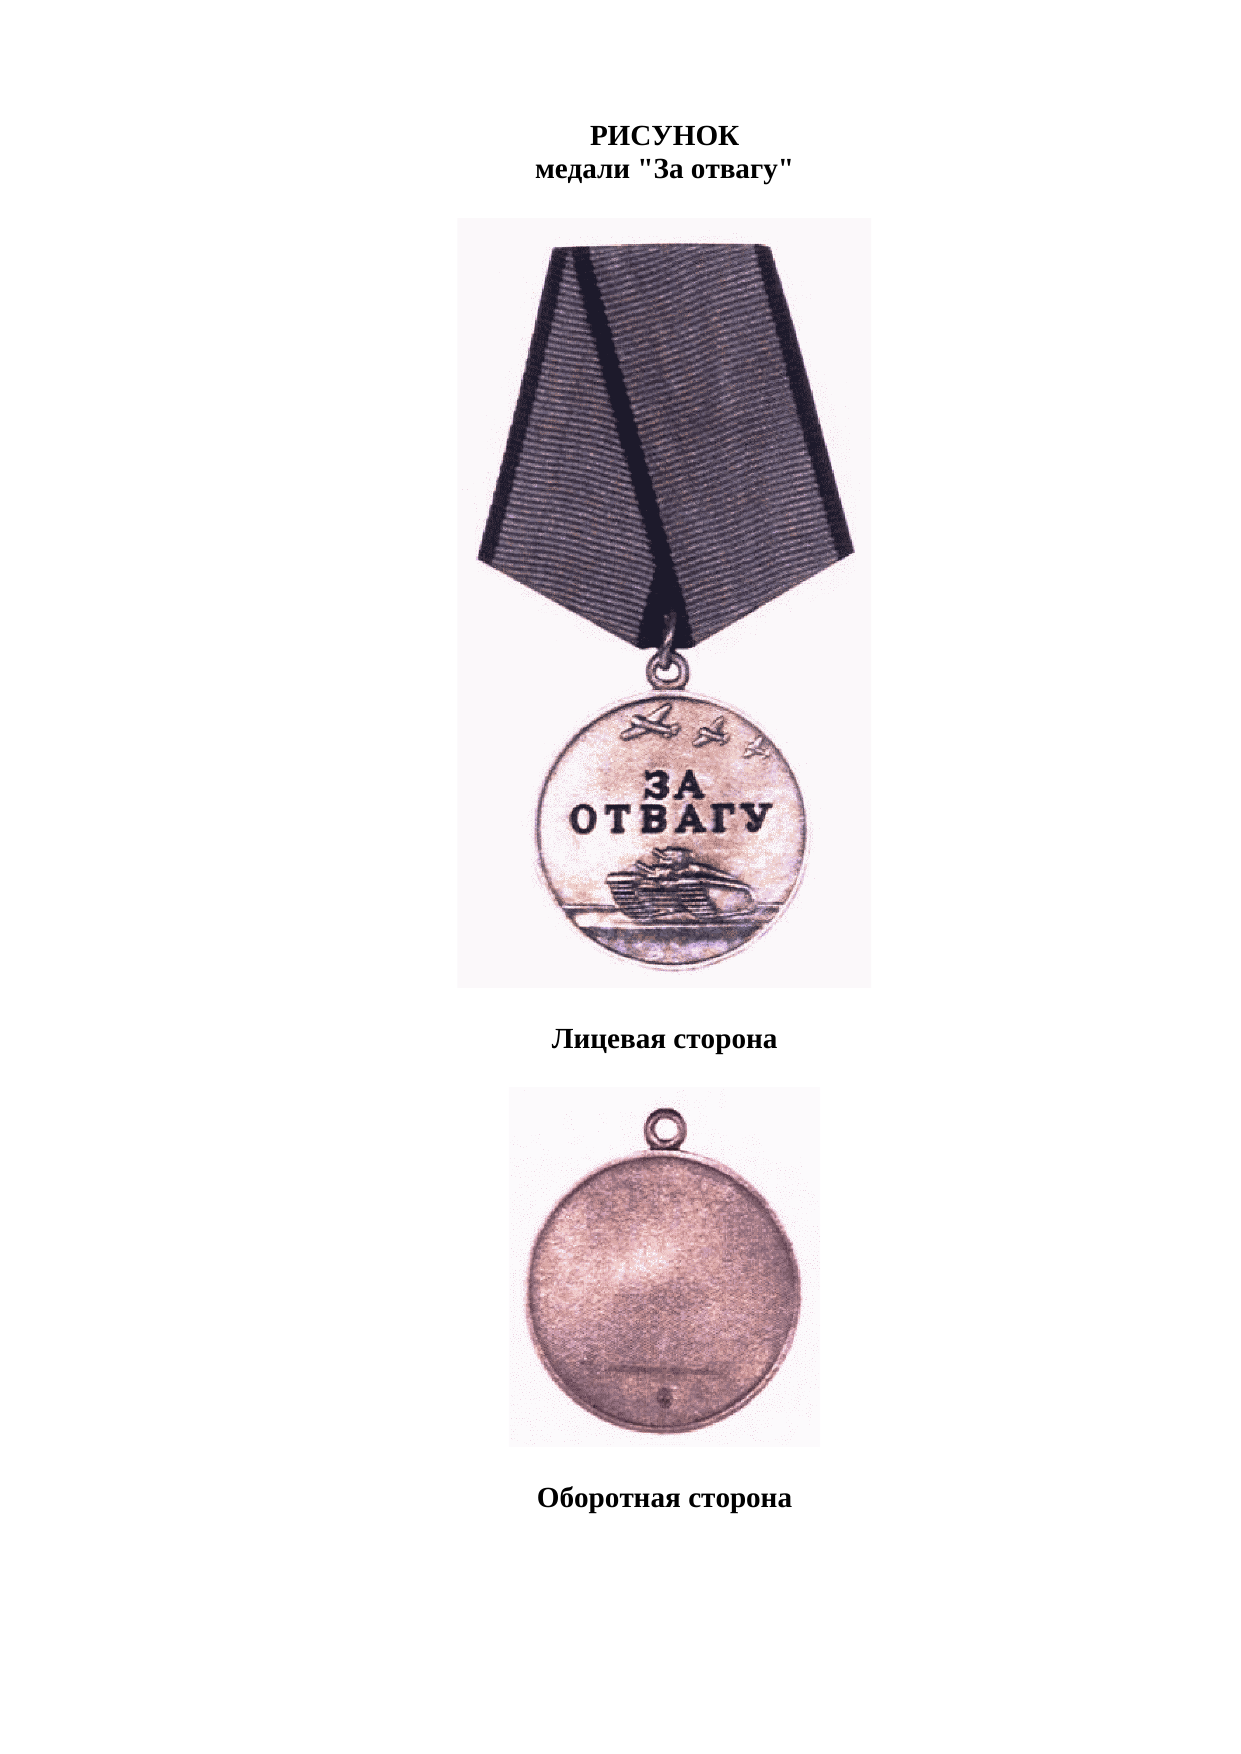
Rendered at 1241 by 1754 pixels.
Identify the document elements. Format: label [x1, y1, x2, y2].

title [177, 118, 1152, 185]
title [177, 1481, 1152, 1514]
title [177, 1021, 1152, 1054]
picture [457, 218, 872, 988]
picture [508, 1087, 821, 1447]
